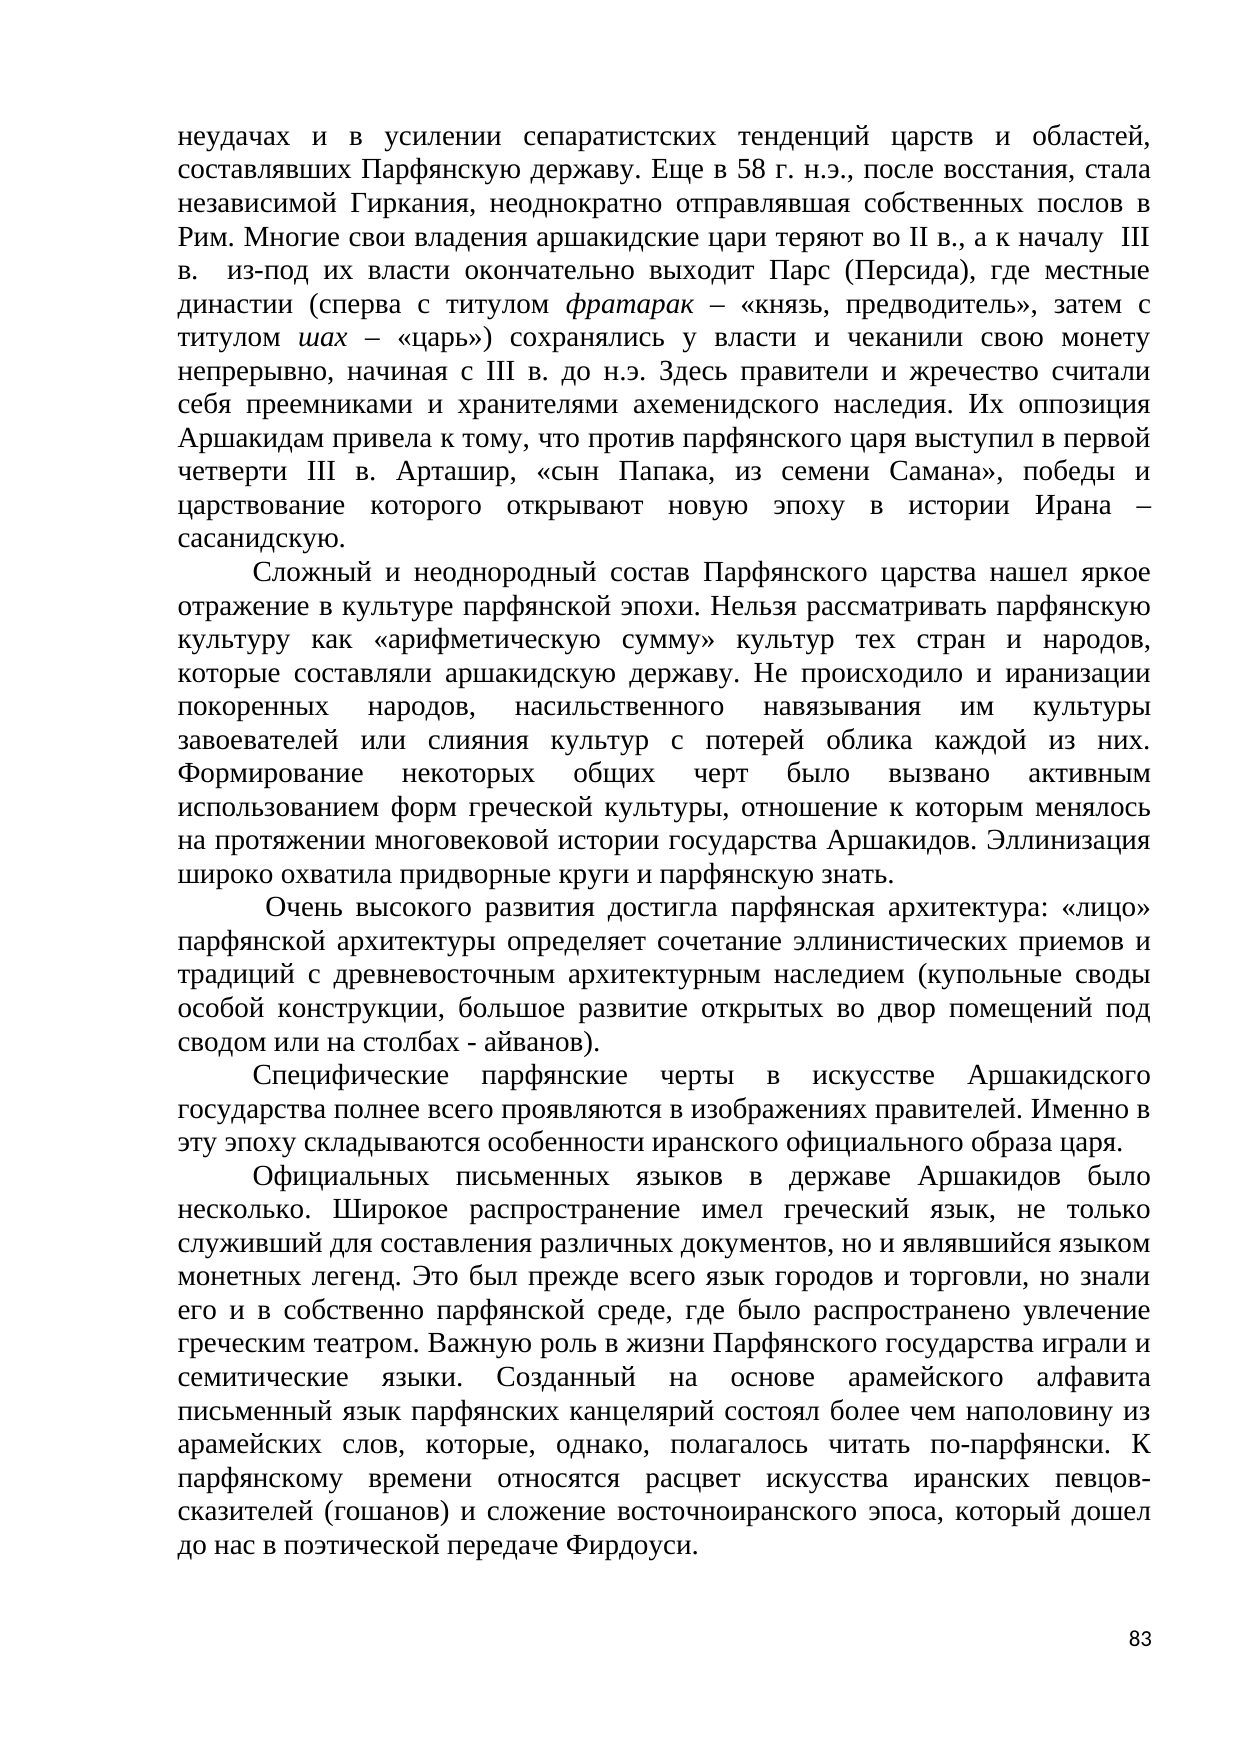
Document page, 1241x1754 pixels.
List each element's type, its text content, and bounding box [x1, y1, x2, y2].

text Сложный и неоднородный состав Парфянского царства нашел яркое отражение в культуре парфянской эпохи. Нельзя рассматривать парфянскую культуру как «арифметическую сумму» культур тех стран и народов, которые составляли аршакидскую державу. Не происходило и иранизации покоренных народов, насильственного навязывания им культуры завоевателей или слияния культур с потерей облика каждой из них. Формирование некоторых общих черт было вызвано активным использованием форм греческой культуры, отношение к которым менялось на протяжении многовековой истории государства Аршакидов. Эллинизация широко охватила придворные круги и парфянскую знать. [177, 554, 1152, 889]
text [177, 118, 1152, 554]
text Официальных письменных языков в державе Аршакидов было несколько. Широкое распространение имел греческий язык, не только служивший для составления различных документов, но и являвшийся языком монетных легенд. Это был прежде всего язык городов и торговли, но знали его и в собственно парфянской среде, где было распространено увлечение греческим театром. Важную роль в жизни Парфянского государства играли и семитические языки. Созданный на основе арамейского алфавита письменный язык парфянских канцелярий состоял более чем наполовину из арамейских слов, которые, однако, полагалось читать по-парфянски. К парфянскому времени относятся расцвет искусства иранских певцов-сказителей (гошанов) и сложение восточноиранского эпоса, который дошел до нас в поэтической передаче Фирдоуси. [177, 1158, 1152, 1560]
text Очень высокого развития достигла парфянская архитектура: «лицо» парфянской архитектуры определяет сочетание эллинистических приемов и традиций с древневосточным архитектурным наследием (купольные своды особой конструкции, большое развитие открытых во двор помещений под сводом или на столбах - айванов). [177, 889, 1152, 1057]
text Специфические парфянские черты в искусстве Аршакидского государства полнее всего проявляются в изображениях правителей. Именно в эту эпоху складываются особенности иранского официального образа царя. [177, 1057, 1152, 1158]
